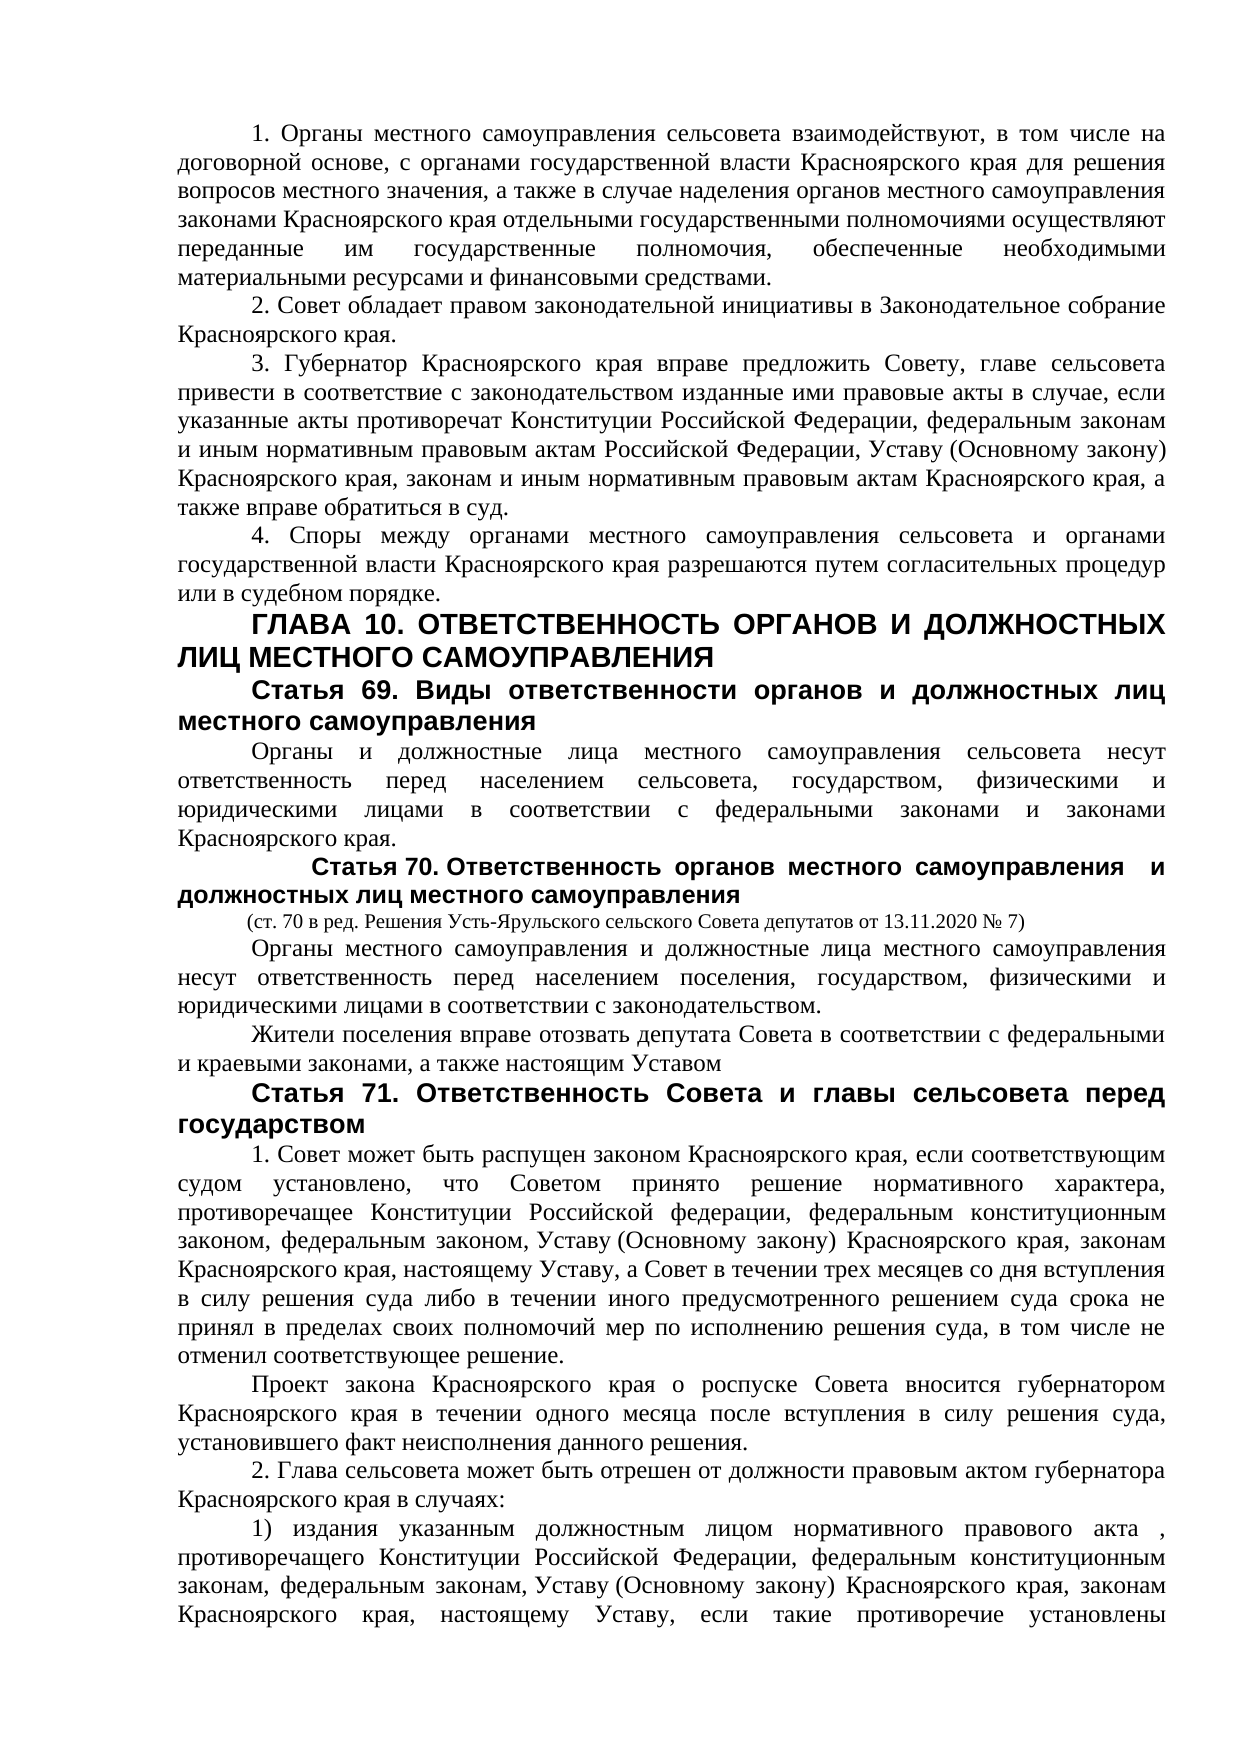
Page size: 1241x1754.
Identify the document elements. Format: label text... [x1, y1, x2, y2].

text Статья 69. Виды ответственности органов и должностных лиц местного самоуправления [177, 674, 1167, 736]
text 1. Совет может быть распущен законом Красноярского края, если соответствующим судом установлено, что Советом принято решение нормативного характера, противоречащее Конституции Российской федерации, федеральным конституционным законом, федеральным законом, Уставу (Основному закону) Красноярского края, законам Красноярского края, настоящему Уставу, а Совет в течении трех месяцев со дня вступления в силу решения суда либо в течении иного предусмотренного решением суда срока не принял в пределах своих полномочий мер по исполнению решения суда, в том числе не отменил соответствующее решение. [177, 1139, 1167, 1369]
text Органы местного самоуправления и должностные лица местного самоуправления несут ответственность перед населением поселения, государством, физическими и юридическими лицами в соответствии с законодательством. [177, 933, 1167, 1019]
text 4. Споры между органами местного самоуправления сельсовета и органами государственной власти Красноярского края разрешаются путем согласительных процедур или в судебном порядке. [177, 521, 1167, 607]
text 1. Органы местного самоуправления сельсовета взаимодействуют, в том числе на договорной основе, с органами государственной власти Красноярского края для решения вопросов местного значения, а также в случае наделения органов местного самоуправления законами Красноярского края отдельными государственными полномочиями осуществляют переданные им государственные полномочия, обеспеченные необходимыми материальными ресурсами и финансовыми средствами. [177, 118, 1167, 291]
text Органы и должностные лица местного самоуправления сельсовета несут ответственность перед населением сельсовета, государством, физическими и юридическими лицами в соответствии с федеральными законами и законами Красноярского края. [177, 736, 1167, 851]
text Статья 70. Ответственность органов местного самоуправления и должностных лиц местного самоуправления [177, 851, 1167, 909]
text 2. Глава сельсовета может быть отрешен от должности правовым актом губернатора Красноярского края в случаях: [177, 1456, 1167, 1513]
text Проект закона Красноярского края о роспуске Совета вносится губернатором Красноярского края в течении одного месяца после вступления в силу решения суда, установившего факт неисполнения данного решения. [177, 1369, 1167, 1456]
text 2. Совет обладает правом законодательной инициативы в Законодательное собрание Красноярского края. [177, 291, 1167, 348]
text Статья 71. Ответственность Совета и главы сельсовета перед государством [177, 1077, 1167, 1139]
text (ст. 70 в ред. Решения Усть-Ярульского сельского Совета депутатов от 13.11.2020 № 7) [177, 909, 1167, 933]
text 3. Губернатор Красноярского края вправе предложить Совету, главе сельсовета привести в соответствие с законодательством изданные ими правовые акты в случае, если указанные акты противоречат Конституции Российской Федерации, федеральным законам и иным нормативным правовым актам Российской Федерации, Уставу (Основному закону) Красноярского края, законам и иным нормативным правовым актам Красноярского края, а также вправе обратиться в суд. [177, 348, 1167, 521]
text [177, 1513, 1167, 1628]
text ГЛАВА 10. ОТВЕТСТВЕННОСТЬ ОРГАНОВ И ДОЛЖНОСТНЫХ ЛИЦ МЕСТНОГО САМОУПРАВЛЕНИЯ [177, 607, 1167, 674]
text Жители поселения вправе отозвать депутата Совета в соответствии с федеральными и краевыми законами, а также настоящим Уставом [177, 1019, 1167, 1077]
